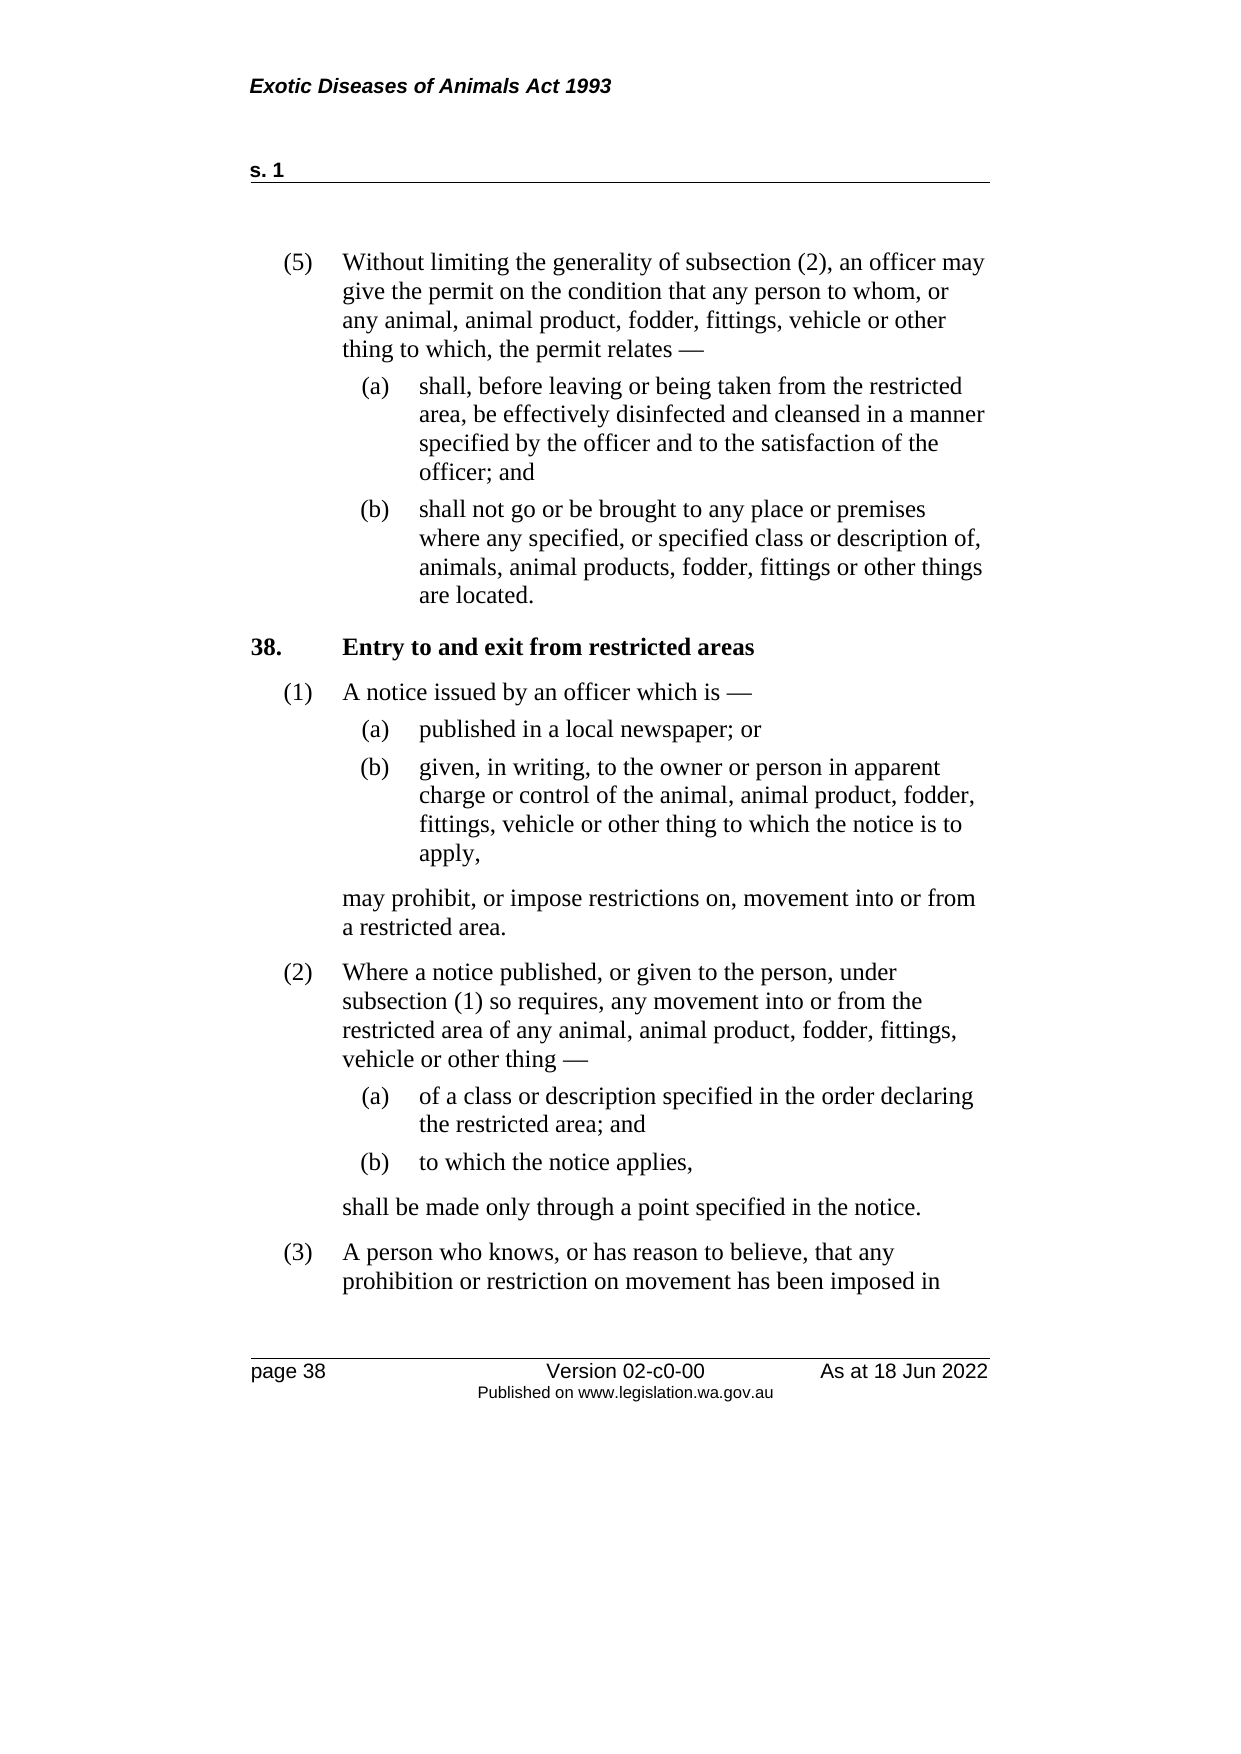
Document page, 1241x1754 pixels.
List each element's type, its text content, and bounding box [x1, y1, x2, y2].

text (5) Without limiting the generality of subsection (2), an officer may give the permit on the condition that any person to whom, or any animal, animal product, fodder, fittings, vehicle or other thing to which, the permit relates — [251, 247, 990, 362]
text (a) published in a local newspaper; or [251, 714, 990, 743]
text (1) A notice issued by an officer which is — [251, 677, 990, 706]
text may prohibit, or impose restrictions on, movement into or from a restricted area. [251, 883, 990, 941]
text (b) shall not go or be brought to any place or premises where any specified, or specified class or description of, animals, animal products, fodder, fittings or other things are located. [251, 494, 990, 609]
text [251, 1237, 990, 1295]
text (a) of a class or description specified in the order declaring the restricted area; and [251, 1081, 990, 1138]
text shall be made only through a point specified in the notice. [251, 1192, 990, 1221]
text (a) shall, before leaving or being taken from the restricted area, be effectively disinfected and cleansed in a manner specified by the officer and to the satisfaction of the officer; and [251, 371, 990, 486]
text (b) given, in writing, to the owner or person in apparent charge or control of the animal, animal product, fodder, fittings, vehicle or other thing to which the notice is to apply, [251, 752, 990, 867]
text (2) Where a notice published, or given to the person, under subsection (1) so requires, any movement into or from the restricted area of any animal, animal product, fodder, fittings, vehicle or other thing — [251, 957, 990, 1072]
subtitle 38. Entry to and exit from restricted areas [251, 632, 990, 661]
text (b) to which the notice applies, [251, 1147, 990, 1175]
